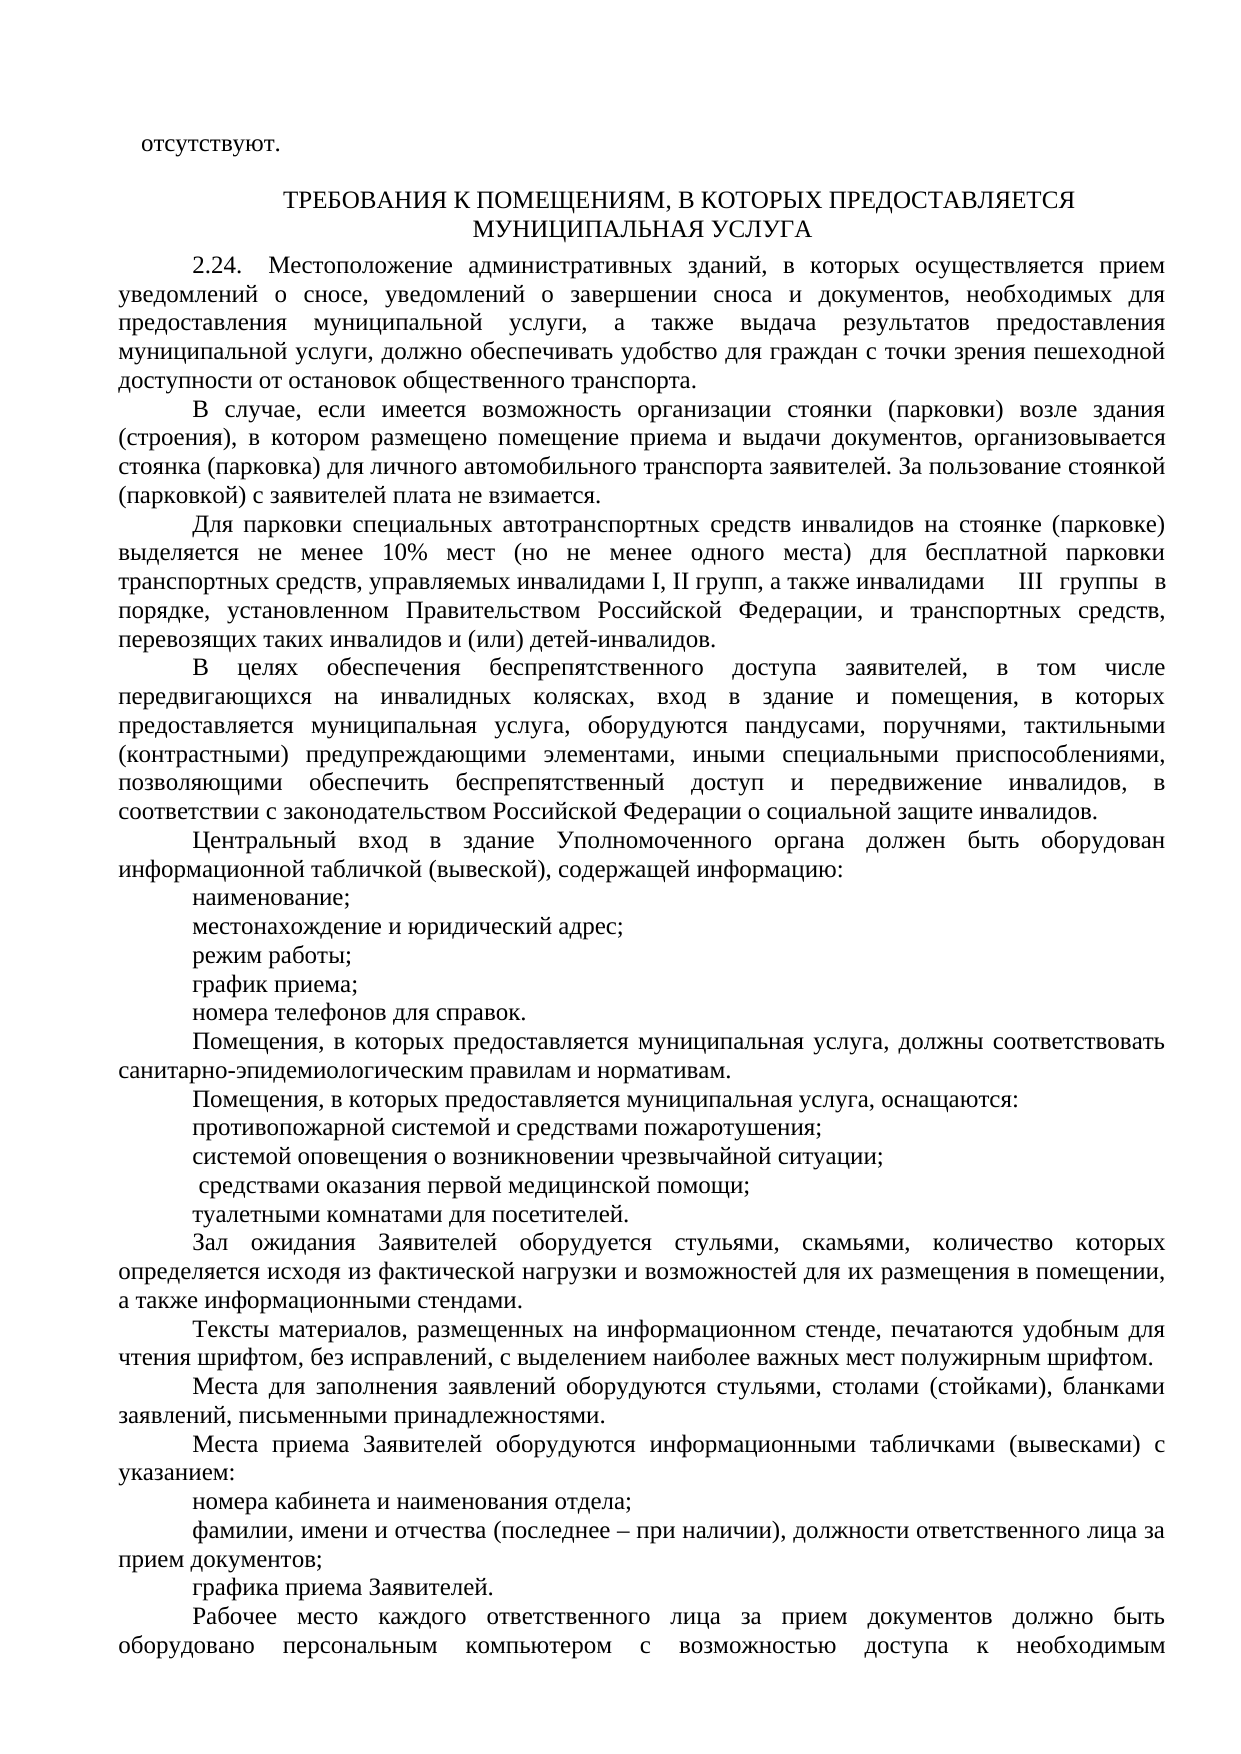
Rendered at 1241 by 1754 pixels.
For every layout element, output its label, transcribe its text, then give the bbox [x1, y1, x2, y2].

text график приема; [118, 969, 1166, 997]
text средствами оказания первой медицинской помощи; [118, 1170, 1166, 1199]
text В целях обеспечения беспрепятственного доступа заявителей, в том числе передвигающихся на инвалидных колясках, вход в здание и помещения, в которых предоставляется муниципальная услуга, оборудуются пандусами, поручнями, тактильными (контрастными) предупреждающими элементами, иными специальными приспособлениями, позволяющими обеспечить беспрепятственный доступ и передвижение инвалидов, в соответствии с законодательством Российской Федерации о социальной защите инвалидов. [118, 652, 1166, 825]
text Места приема Заявителей оборудуются информационными табличками (вывесками) с указанием: [118, 1429, 1166, 1486]
text ТРЕБОВАНИЯ К ПОМЕЩЕНИЯМ, В КОТОРЫХ ПРЕДОСТАВЛЯЕТСЯ МУНИЦИПАЛЬНАЯ УСЛУГА [118, 185, 1166, 243]
text фамилии, имени и отчества (последнее – при наличии), должности ответственного лица за прием документов; [118, 1515, 1166, 1572]
text номера телефонов для справок. [118, 997, 1166, 1026]
text местонахождение и юридический адрес; [118, 911, 1166, 940]
text Центральный вход в здание Уполномоченного органа должен быть оборудован информационной табличкой (вывеской), содержащей информацию: [118, 825, 1166, 882]
text Зал ожидания Заявителей оборудуется стульями, скамьями, количество которых определяется исходя из фактической нагрузки и возможностей для их размещения в помещении, а также информационными стендами. [118, 1227, 1166, 1314]
list Местоположение административных зданий, в которых осуществляется прием уведомлений о сносе, уведомлений о завершении сноса и документов, необходимых для предоставления муниципальной услуги, а также выдача результатов предоставления муниципальной услуги, должно обеспечивать удобство для граждан с точки зрения пешеходной доступности от остановок общественного транспорта. [118, 250, 1166, 394]
text режим работы; [118, 940, 1166, 969]
text Помещения, в которых предоставляется муниципальная услуга, оснащаются: [118, 1084, 1166, 1112]
text системой оповещения о возникновении чрезвычайной ситуации; [118, 1141, 1166, 1170]
text туалетными комнатами для посетителей. [118, 1199, 1166, 1227]
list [141, 128, 1166, 156]
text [118, 1601, 1166, 1659]
text Для парковки специальных автотранспортных средств инвалидов на стоянке (парковке) выделяется не менее 10% мест (но не менее одного места) для бесплатной парковки транспортных средств, управляемых инвалидами I, II групп, а также инвалидами III группы в порядке, установленном Правительством Российской Федерации, и транспортных средств, перевозящих таких инвалидов и (или) детей-инвалидов. [118, 509, 1166, 652]
text В случае, если имеется возможность организации стоянки (парковки) возле здания (строения), в котором размещено помещение приема и выдачи документов, организовывается стоянка (парковка) для личного автомобильного транспорта заявителей. За пользование стоянкой (парковкой) с заявителей плата не взимается. [118, 394, 1166, 509]
text противопожарной системой и средствами пожаротушения; [118, 1112, 1166, 1141]
text наименование; [118, 882, 1166, 911]
text Тексты материалов, размещенных на информационном стенде, печатаются удобным для чтения шрифтом, без исправлений, с выделением наиболее важных мест полужирным шрифтом. [118, 1314, 1166, 1371]
text Места для заполнения заявлений оборудуются стульями, столами (стойками), бланками заявлений, письменными принадлежностями. [118, 1371, 1166, 1429]
text графика приема Заявителей. [118, 1572, 1166, 1601]
text Помещения, в которых предоставляется муниципальная услуга, должны соответствовать санитарно-эпидемиологическим правилам и нормативам. [118, 1026, 1166, 1084]
text номера кабинета и наименования отдела; [118, 1486, 1166, 1515]
